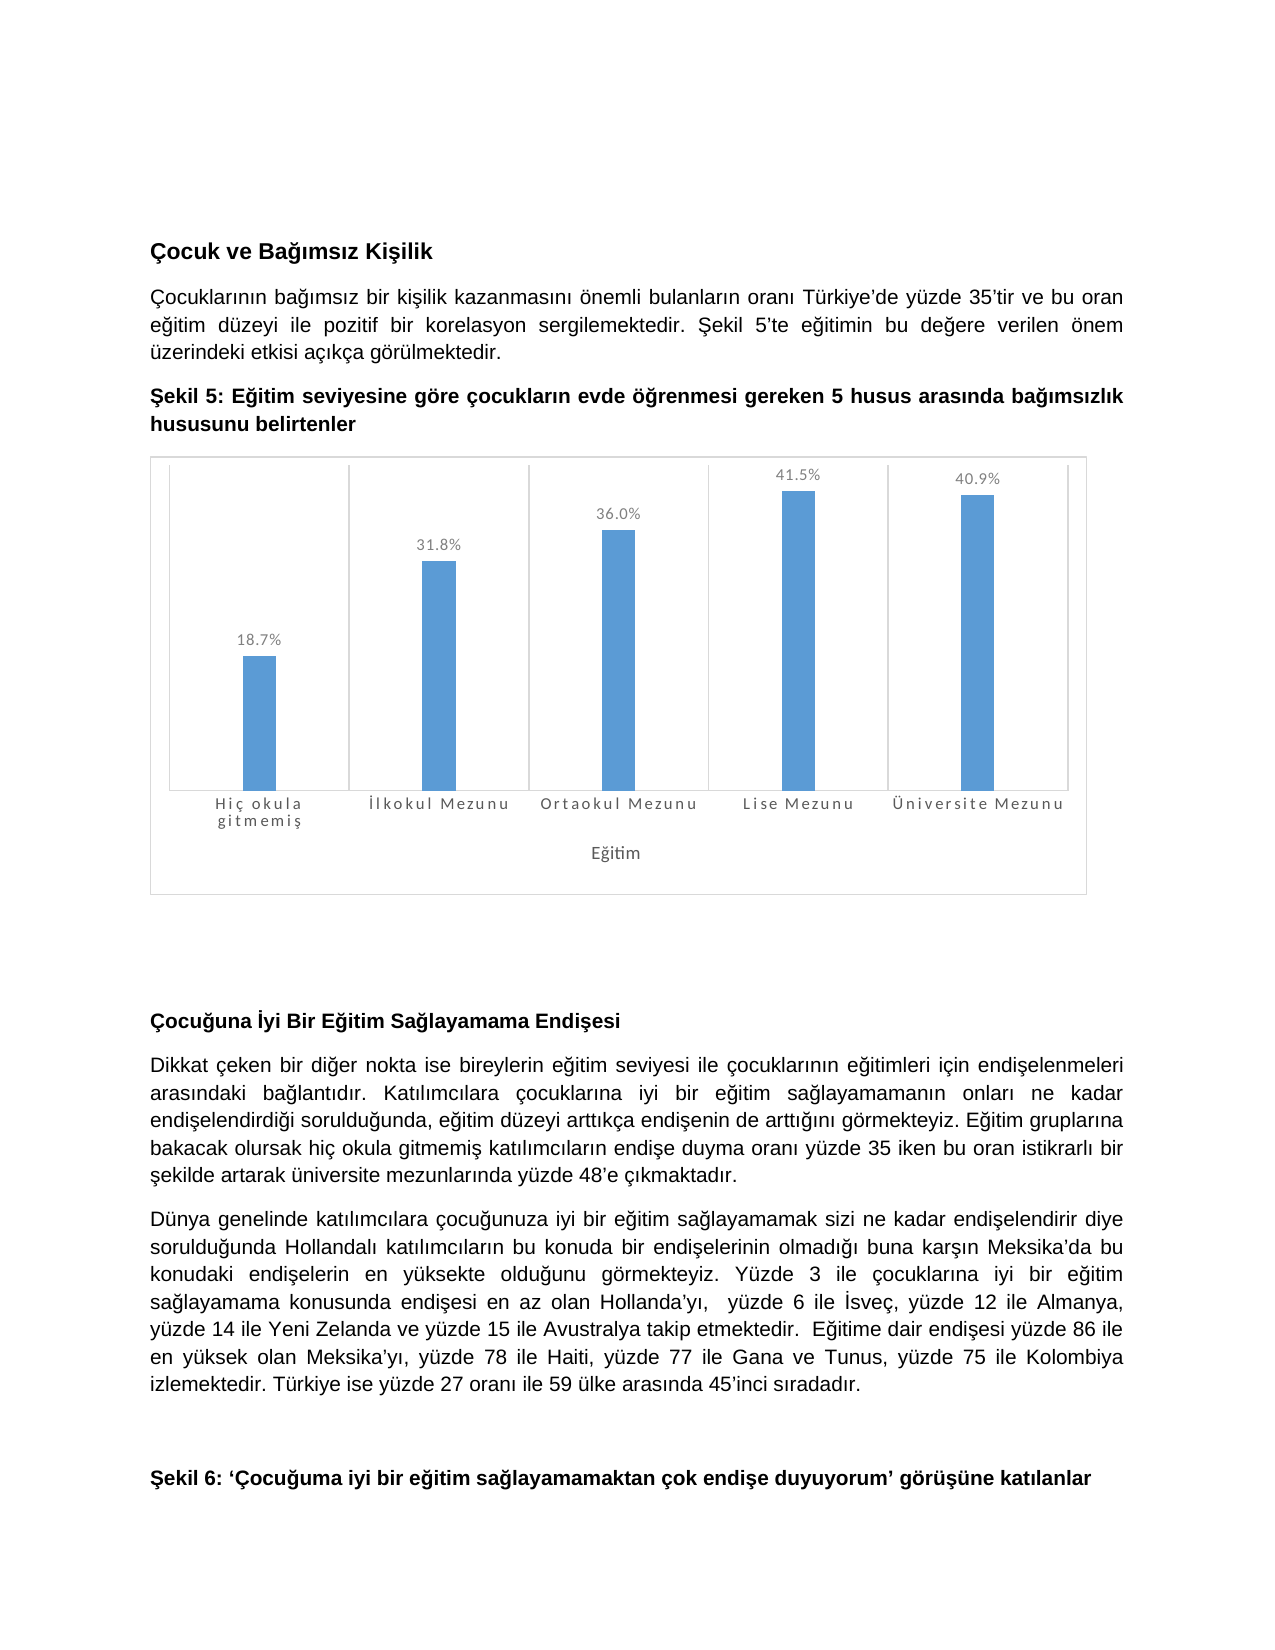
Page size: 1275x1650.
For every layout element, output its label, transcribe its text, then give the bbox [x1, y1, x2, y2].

text Dünya genelinde katılımcılara çocuğunuza iyi bir eğitim sağlayamamak sizi ne kadar endişelendirir diye sorulduğunda Hollandalı katılımcıların bu konuda bir endişelerinin olmadığı buna karşın Meksika’da bu konudaki endişelerin en yüksekte olduğunu görmekteyiz. Yüzde 3 ile çocuklarına iyi bir eğitim sağlayamama konusunda endişesi en az olan Hollanda’yı, yüzde 6 ile İsveç, yüzde 12 ile Almanya, yüzde 14 ile Yeni Zelanda ve yüzde 15 ile Avustralya takip etmektedir. Eğitime dair endişesi yüzde 86 ile en yüksek olan Meksika’yı, yüzde 78 ile Haiti, yüzde 77 ile Gana ve Tunus, yüzde 75 ile Kolombiya izlemektedir. Türkiye ise yüzde 27 oranı ile 59 ülke arasında 45’inci sıradadır. [150, 1207, 1125, 1396]
text Çocuklarının bağımsız bir kişilik kazanmasını önemli bulanların oranı Türkiye’de yüzde 35’tir ve bu oran eğitim düzeyi ile pozitif bir korelasyon sergilemektedir. Şekil 5’te eğitimin bu değere verilen önem üzerindeki etkisi açıkça görülmektedir. [150, 285, 1125, 364]
text Dikkat çeken bir diğer nokta ise bireylerin eğitim seviyesi ile çocuklarının eğitimleri için endişelenmeleri arasındaki bağlantıdır. Katılımcılara çocuklarına iyi bir eğitim sağlayamamanın onları ne kadar endişelendirdiği sorulduğunda, eğitim düzeyi arttıkça endişenin de arttığını görmekteyiz. Eğitim gruplarına bakacak olursak hiç okula gitmemiş katılımcıların endişe duyma oranı yüzde 35 iken bu oran istikrarlı bir şekilde artarak üniversite mezunlarında yüzde 48’e çıkmaktadır. [150, 1053, 1125, 1187]
text Çocuk ve Bağımsız Kişilik [150, 238, 1125, 265]
text Şekil 6: ‘Çocuğuma iyi bir eğitim sağlayamamaktan çok endişe duyuyorum’ görüşüne katılanlar [150, 1465, 1125, 1489]
text Şekil 5: Eğitim seviyesine göre çocukların evde öğrenmesi gereken 5 husus arasında bağımsızlık hususunu belirtenler [150, 384, 1125, 436]
text Çocuğuna İyi Bir Eğitim Sağlayamama Endişesi [150, 1009, 1125, 1033]
